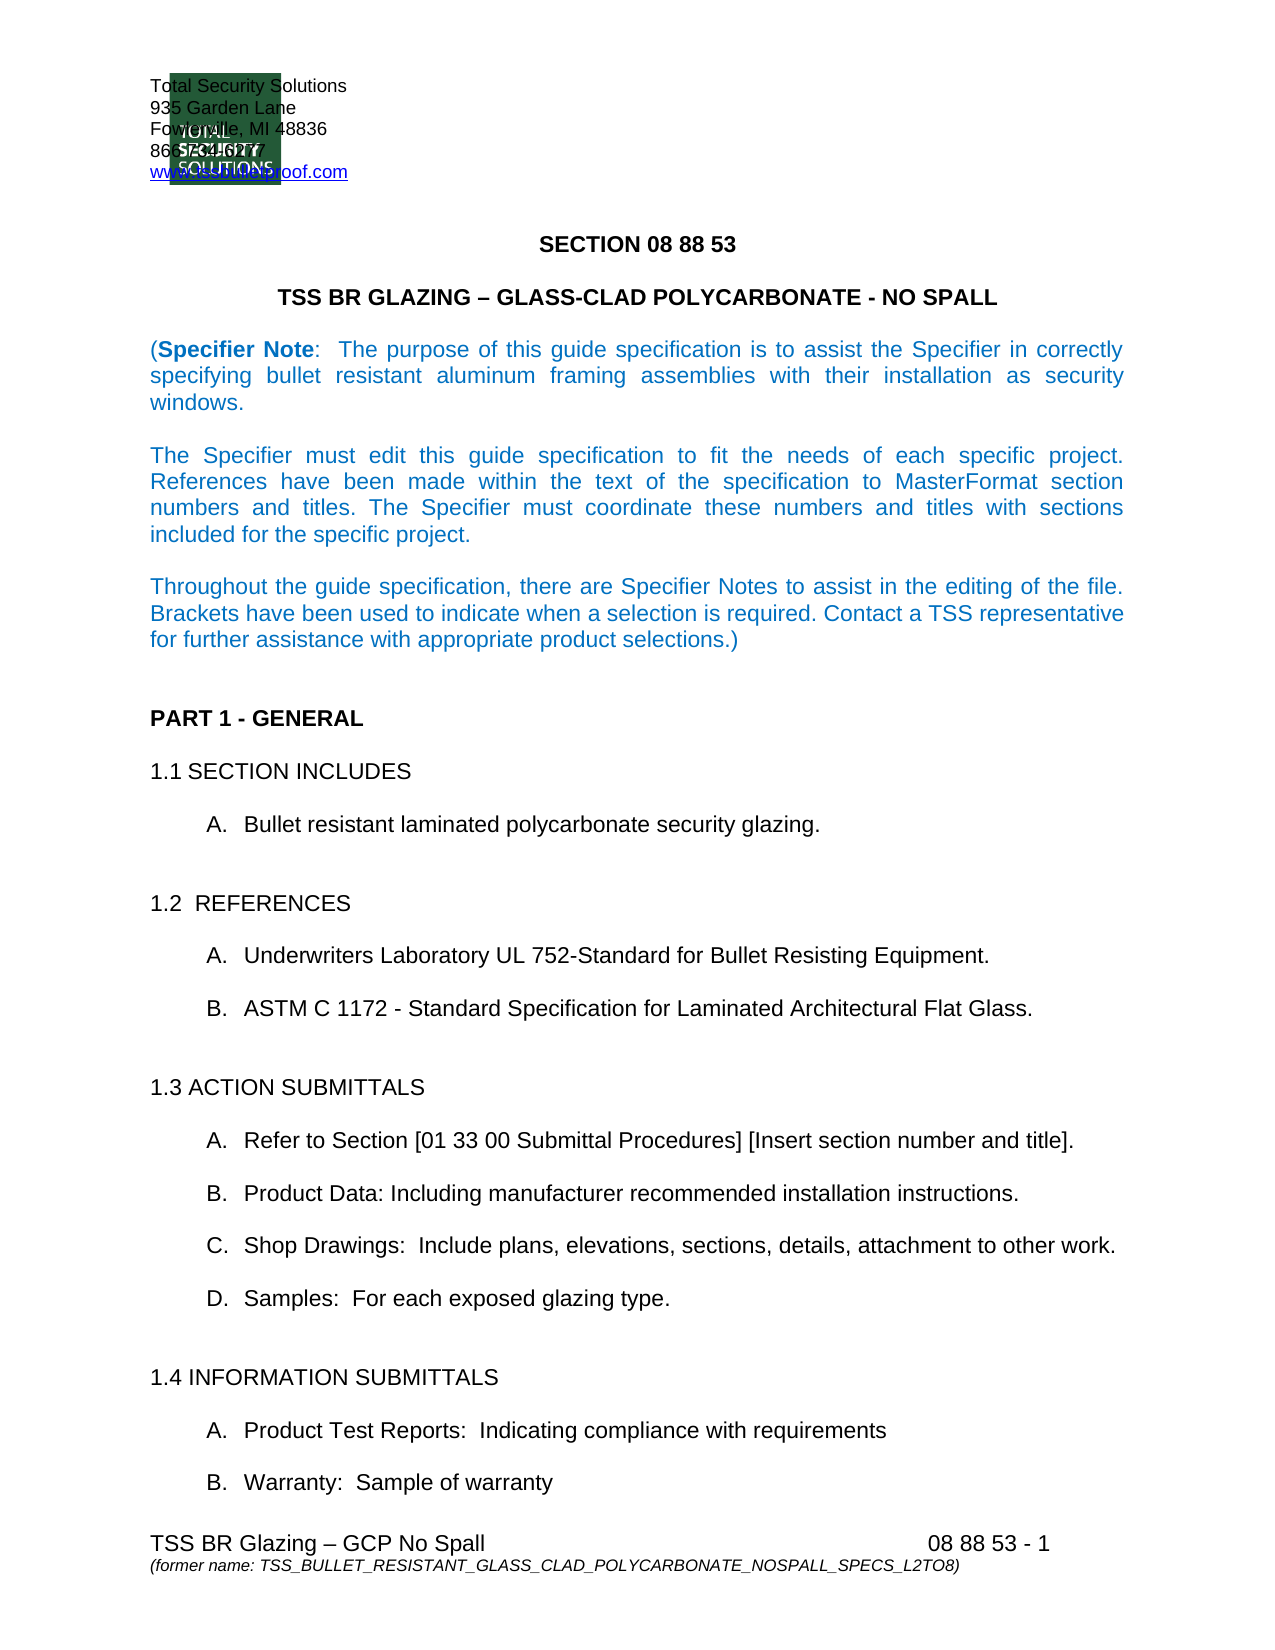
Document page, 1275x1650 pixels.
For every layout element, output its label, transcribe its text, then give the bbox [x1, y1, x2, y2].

text TSS BR GLAZING – GLASS-CLAD POLYCARBONATE - NO SPALL [150, 283, 1125, 310]
picture [169, 73, 282, 180]
text PART 1 - GENERAL [150, 705, 1125, 731]
text 1.4 INFORMATION SUBMITTALS [150, 1364, 1125, 1390]
text (Specifier Note: The purpose of this guide specification is to assist the Specifier in correctly specifying bullet resistant aluminum framing assemblies with their installation as security windows. [150, 336, 1125, 415]
picture [169, 181, 282, 185]
list Underwriters Laboratory UL 752-Standard for Bullet Resisting Equipment. [206, 942, 1125, 969]
text Shop Drawings: Include plans, elevations, sections, details, attachment to other work. [206, 1232, 1125, 1258]
text SECTION 08 88 53 [150, 231, 1125, 257]
text Warranty: Sample of warranty [206, 1469, 1125, 1496]
text Product Data: Including manufacturer recommended installation instructions. [206, 1179, 1125, 1206]
list Refer to Section [01 33 00 Submittal Procedures] [Insert section number and title]. [206, 1127, 1125, 1153]
text Bullet resistant laminated polycarbonate security glazing. [206, 811, 1125, 837]
text Throughout the guide specification, there are Specifier Notes to assist in the editing of the file. Brackets have been used to indicate when a selection is required. Contact a TSS representative for further assistance with appropriate product selections.) [150, 573, 1125, 652]
text ASTM C 1172 - Standard Specification for Laminated Architectural Flat Glass. [206, 995, 1125, 1021]
list Product Test Reports: Indicating compliance with requirements [206, 1417, 1125, 1443]
list SECTION INCLUDES [150, 758, 1125, 784]
text Samples: For each exposed glazing type. [206, 1285, 1125, 1311]
text 1.3 ACTION SUBMITTALS [150, 1074, 1125, 1100]
text The Specifier must edit this guide specification to fit the needs of each specific project. References have been made within the text of the specification to MasterFormat section numbers and titles. The Specifier must coordinate these numbers and titles with sections included for the specific project. [150, 442, 1125, 547]
text 1.2 REFERENCES [150, 889, 1125, 916]
